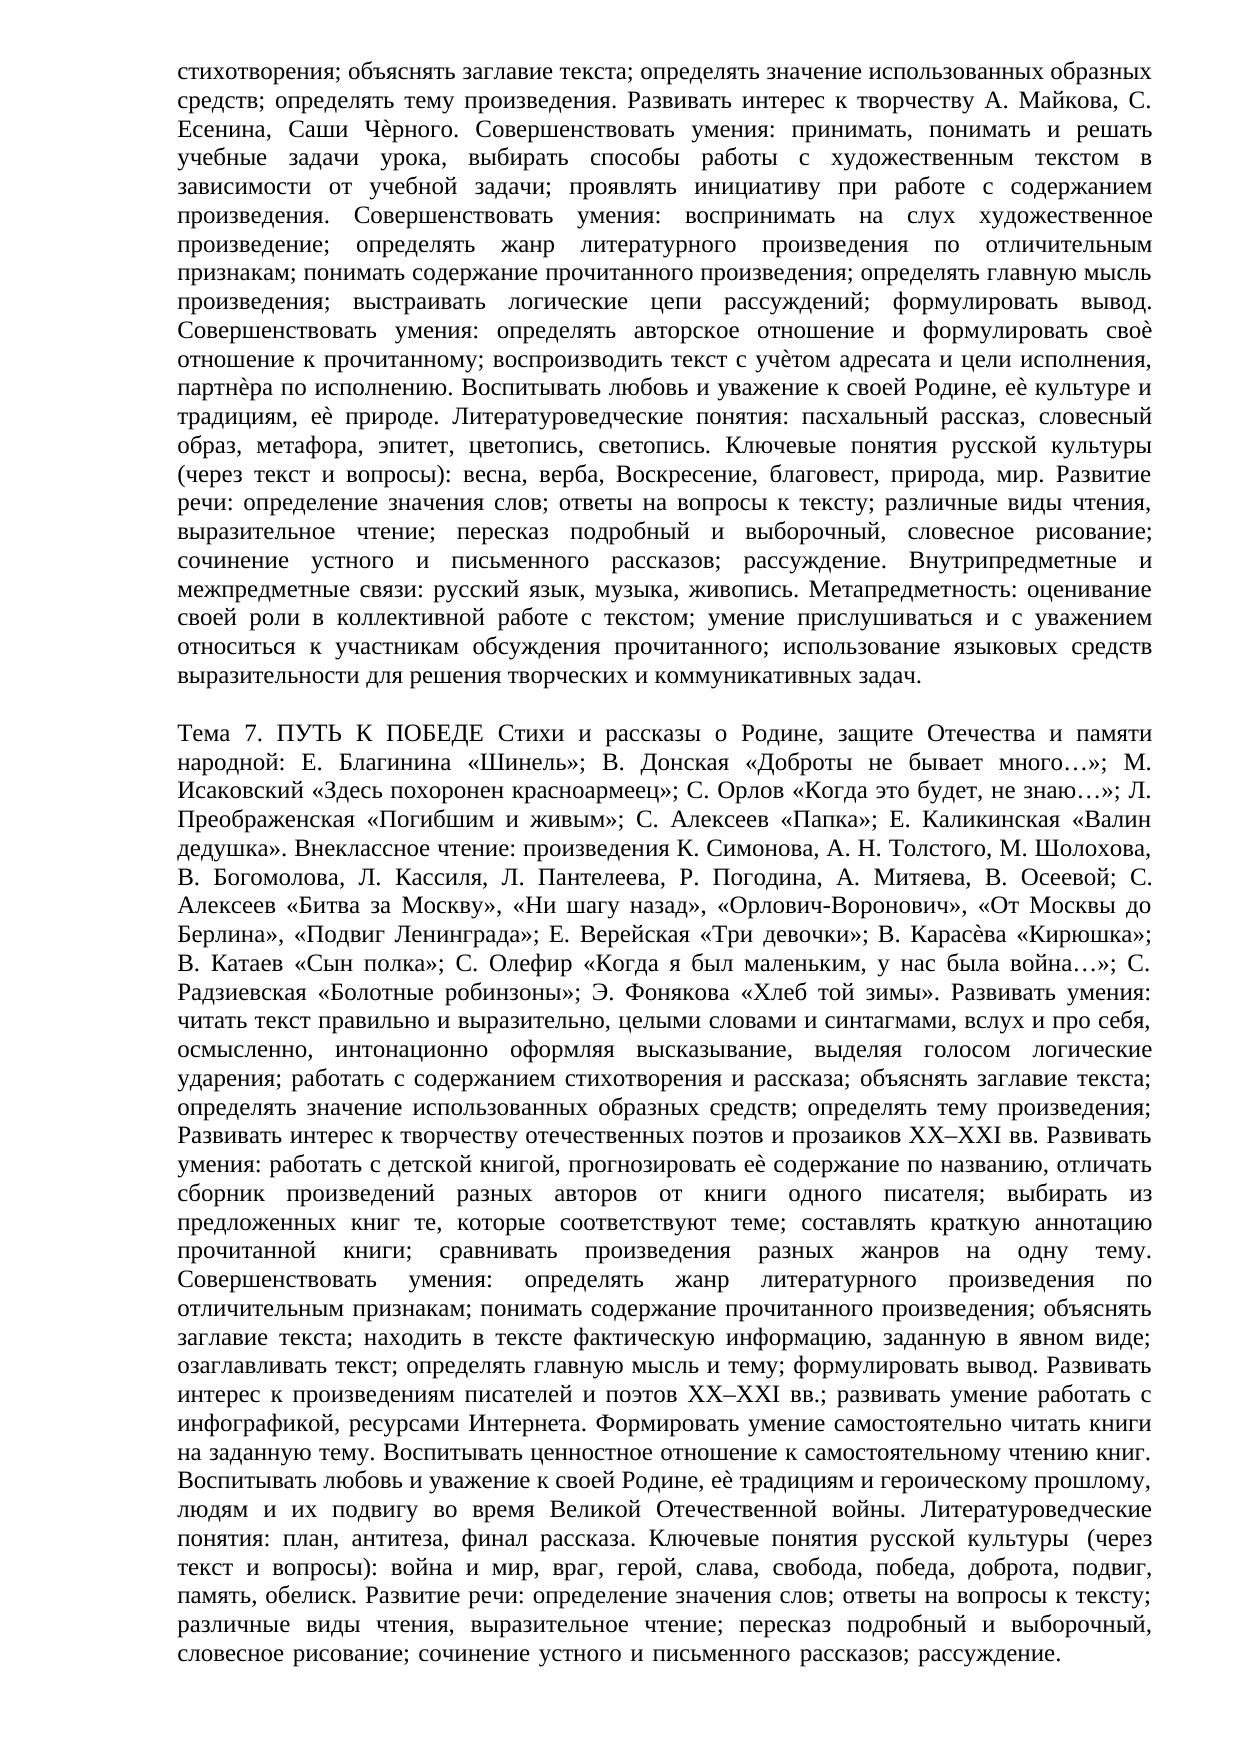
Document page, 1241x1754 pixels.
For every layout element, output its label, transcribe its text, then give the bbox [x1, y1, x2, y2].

text стихотворения; объяснять заглавие текста; определять значение использованных образных средств; определять тему произведения. Развивать интерес к творчеству А. Майкова, С. Есенина, Саши Чѐрного. Совершенствовать умения: принимать, понимать и решать учебные задачи урока, выбирать способы работы с художественным текстом в зависимости от учебной задачи; проявлять инициативу при работе с содержанием произведения. Совершенствовать умения: воспринимать на слух художественное произведение; определять жанр литературного произведения по отличительным признакам; понимать содержание прочитанного произведения; определять главную мысль произведения; выстраивать логические цепи рассуждений; формулировать вывод. Совершенствовать умения: определять авторское отношение и формулировать своѐ отношение к прочитанному; воспроизводить текст с учѐтом адресата и цели исполнения, партнѐра по исполнению. Воспитывать любовь и уважение к своей Родине, еѐ культуре и традициям, еѐ природе. Литературоведческие понятия: пасхальный рассказ, словесный образ, метафора, эпитет, цветопись, светопись. Ключевые понятия русской культуры (через текст и вопросы): весна, верба, Воскресение, благовест, природа, мир. Развитие речи: определение значения слов; ответы на вопросы к тексту; различные виды чтения, выразительное чтение; пересказ подробный и выборочный, словесное рисование; сочинение устного и письменного рассказов; рассуждение. Внутрипредметные и межпредметные связи: русский язык, музыка, живопись. Метапредметность: оценивание своей роли в коллективной работе с текстом; умение прислушиваться и с уважением относиться к участникам обсуждения прочитанного; использование языковых средств выразительности для решения творческих и коммуникативных задач. [177, 56, 1153, 689]
text Тема 7. ПУТЬ К ПОБЕДЕ Стихи и рассказы о Родине, защите Отечества и памяти народной: Е. Благинина «Шинель»; В. Донская «Доброты не бывает много…»; М. Исаковский «Здесь похоронен красноармеец»; С. Орлов «Когда это будет, не знаю…»; Л. Преображенская «Погибшим и живым»; С. Алексеев «Папка»; Е. Каликинская «Валин дедушка». Внеклассное чтение: произведения К. Симонова, А. Н. Толстого, М. Шолохова, В. Богомолова, Л. Кассиля, Л. Пантелеева, Р. Погодина, А. Митяева, В. Осеевой; С. Алексеев «Битва за Москву», «Ни шагу назад», «Орлович-Воронович», «От Москвы до Берлина», «Подвиг Ленинграда»; Е. Верейская «Три девочки»; В. Карасѐва «Кирюшка»; В. Катаев «Сын полка»; С. Олефир «Когда я был маленьким, у нас была война…»; С. Радзиевская «Болотные робинзоны»; Э. Фонякова «Хлеб той зимы». Развивать умения: читать текст правильно и выразительно, целыми словами и синтагмами, вслух и про себя, осмысленно, интонационно оформляя высказывание, выделяя голосом логические ударения; работать с содержанием стихотворения и рассказа; объяснять заглавие текста; определять значение использованных образных средств; определять тему произведения; Развивать интерес к творчеству отечественных поэтов и прозаиков XX–XXI вв. Развивать умения: работать с детской книгой, прогнозировать еѐ содержание по названию, отличать сборник произведений разных авторов от книги одного писателя; выбирать из предложенных книг те, которые соответствуют теме; составлять краткую аннотацию прочитанной книги; сравнивать произведения разных жанров на одну тему. Совершенствовать умения: определять жанр литературного произведения по отличительным признакам; понимать содержание прочитанного произведения; объяснять заглавие текста; находить в тексте фактическую информацию, заданную в явном виде; озаглавливать текст; определять главную мысль и тему; формулировать вывод. Развивать интерес к произведениям писателей и поэтов XX–XXI вв.; развивать умение работать с инфографикой, ресурсами Интернета. Формировать умение самостоятельно читать книги на заданную тему. Воспитывать ценностное отношение к самостоятельному чтению книг. Воспитывать любовь и уважение к своей Родине, еѐ традициям и героическому прошлому, людям и их подвигу во время Великой Отечественной войны. Литературоведческие понятия: план, антитеза, финал рассказа. Ключевые понятия русской культуры (через текст и вопросы): война и мир, враг, герой, слава, свобода, победа, доброта, подвиг, память, обелиск. Развитие речи: определение значения слов; ответы на вопросы к тексту; различные виды чтения, выразительное чтение; пересказ подробный и выборочный, словесное рисование; сочинение устного и письменного рассказов; рассуждение. [177, 718, 1152, 1667]
